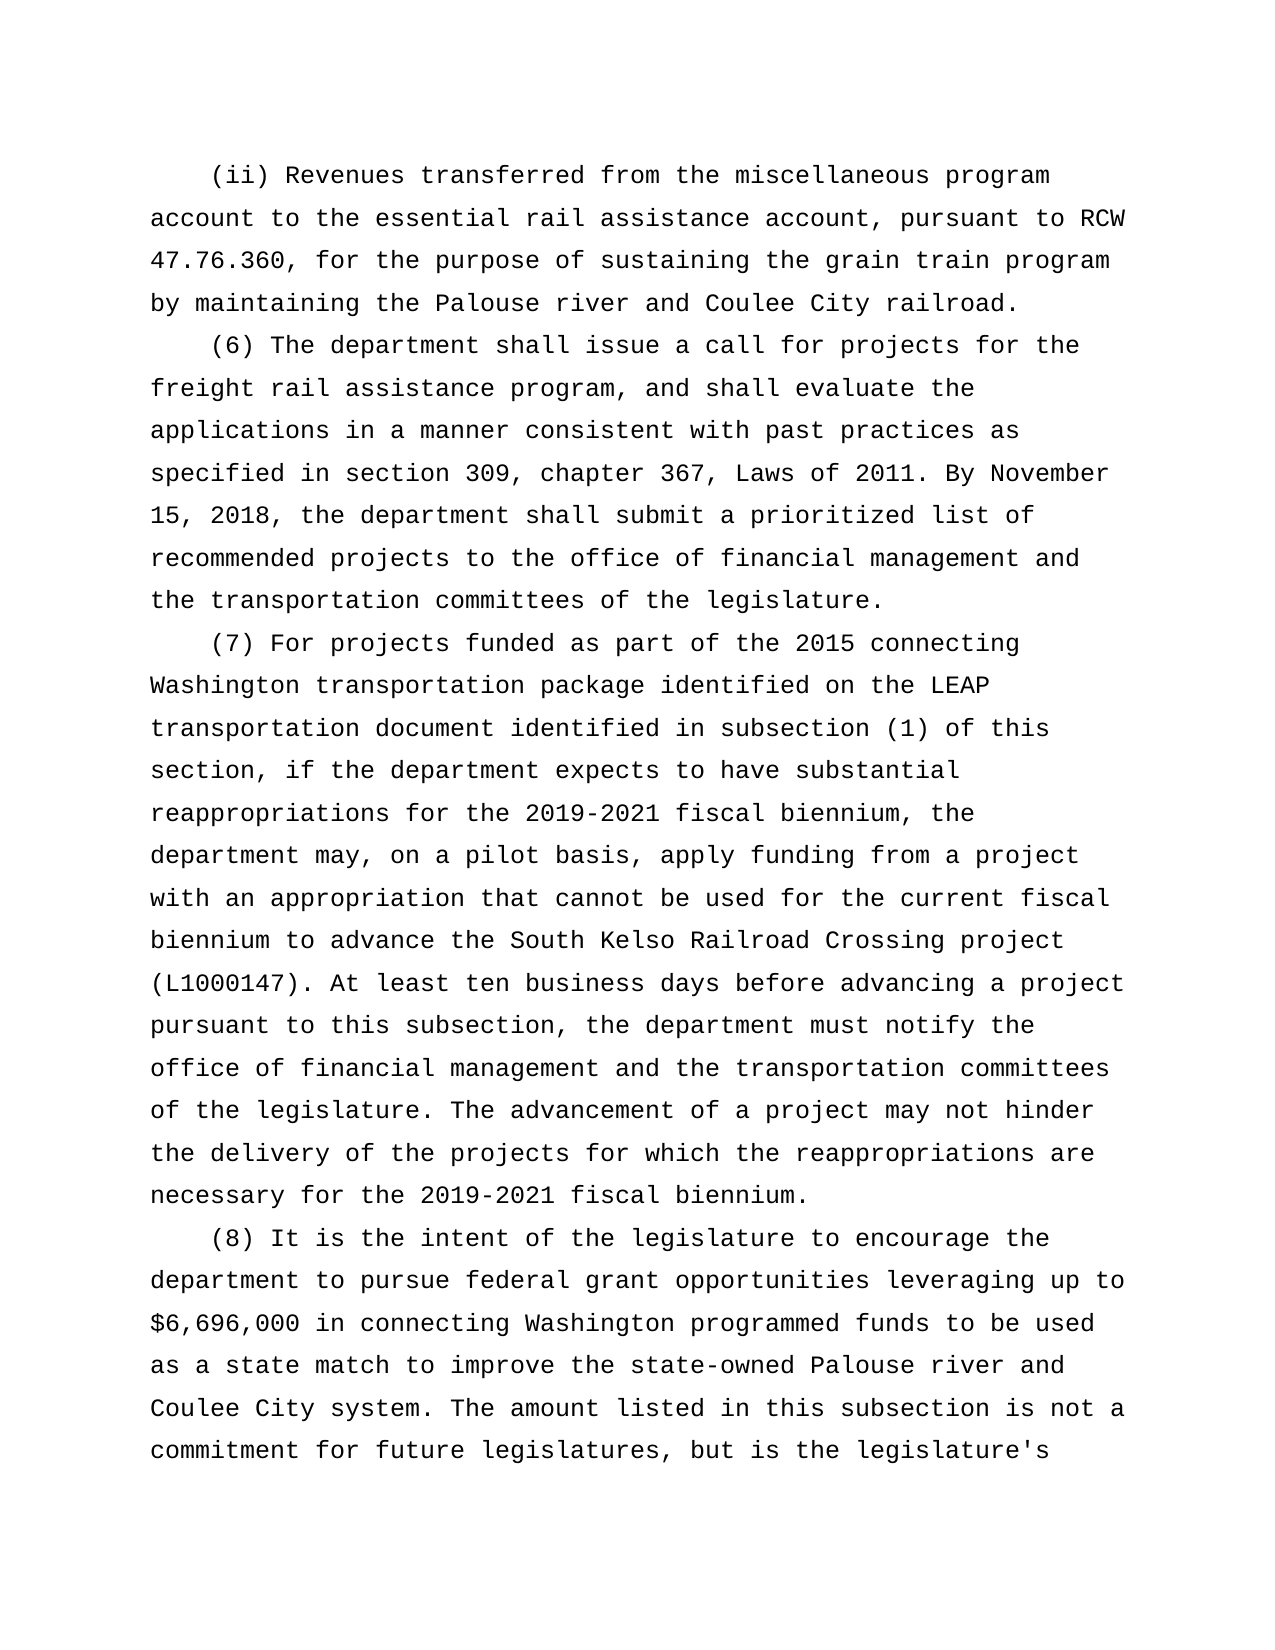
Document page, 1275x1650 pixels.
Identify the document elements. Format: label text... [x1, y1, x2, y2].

text (7) For projects funded as part of the 2015 connecting Washington transportation package identified on the LEAP transportation document identified in subsection (1) of this section, if the department expects to have substantial reappropriations for the 2019-2021 fiscal biennium, the department may, on a pilot basis, apply funding from a project with an appropriation that cannot be used for the current fiscal biennium to advance the South Kelso Railroad Crossing project (L1000147). At least ten business days before advancing a project pursuant to this subsection, the department must notify the office of financial management and the transportation committees of the legislature. The advancement of a project may not hinder the delivery of the projects for which the reappropriations are necessary for the 2019-2021 fiscal biennium. [150, 617, 1125, 1212]
text (ii) Revenues transferred from the miscellaneous program account to the essential rail assistance account, pursuant to RCW 47.76.360, for the purpose of sustaining the grain train program by maintaining the Palouse river and Coulee City railroad. [150, 150, 1125, 320]
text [150, 1212, 1125, 1467]
text (6) The department shall issue a call for projects for the freight rail assistance program, and shall evaluate the applications in a manner consistent with past practices as specified in section 309, chapter 367, Laws of 2011. By November 15, 2018, the department shall submit a prioritized list of recommended projects to the office of financial management and the transportation committees of the legislature. [150, 320, 1125, 617]
